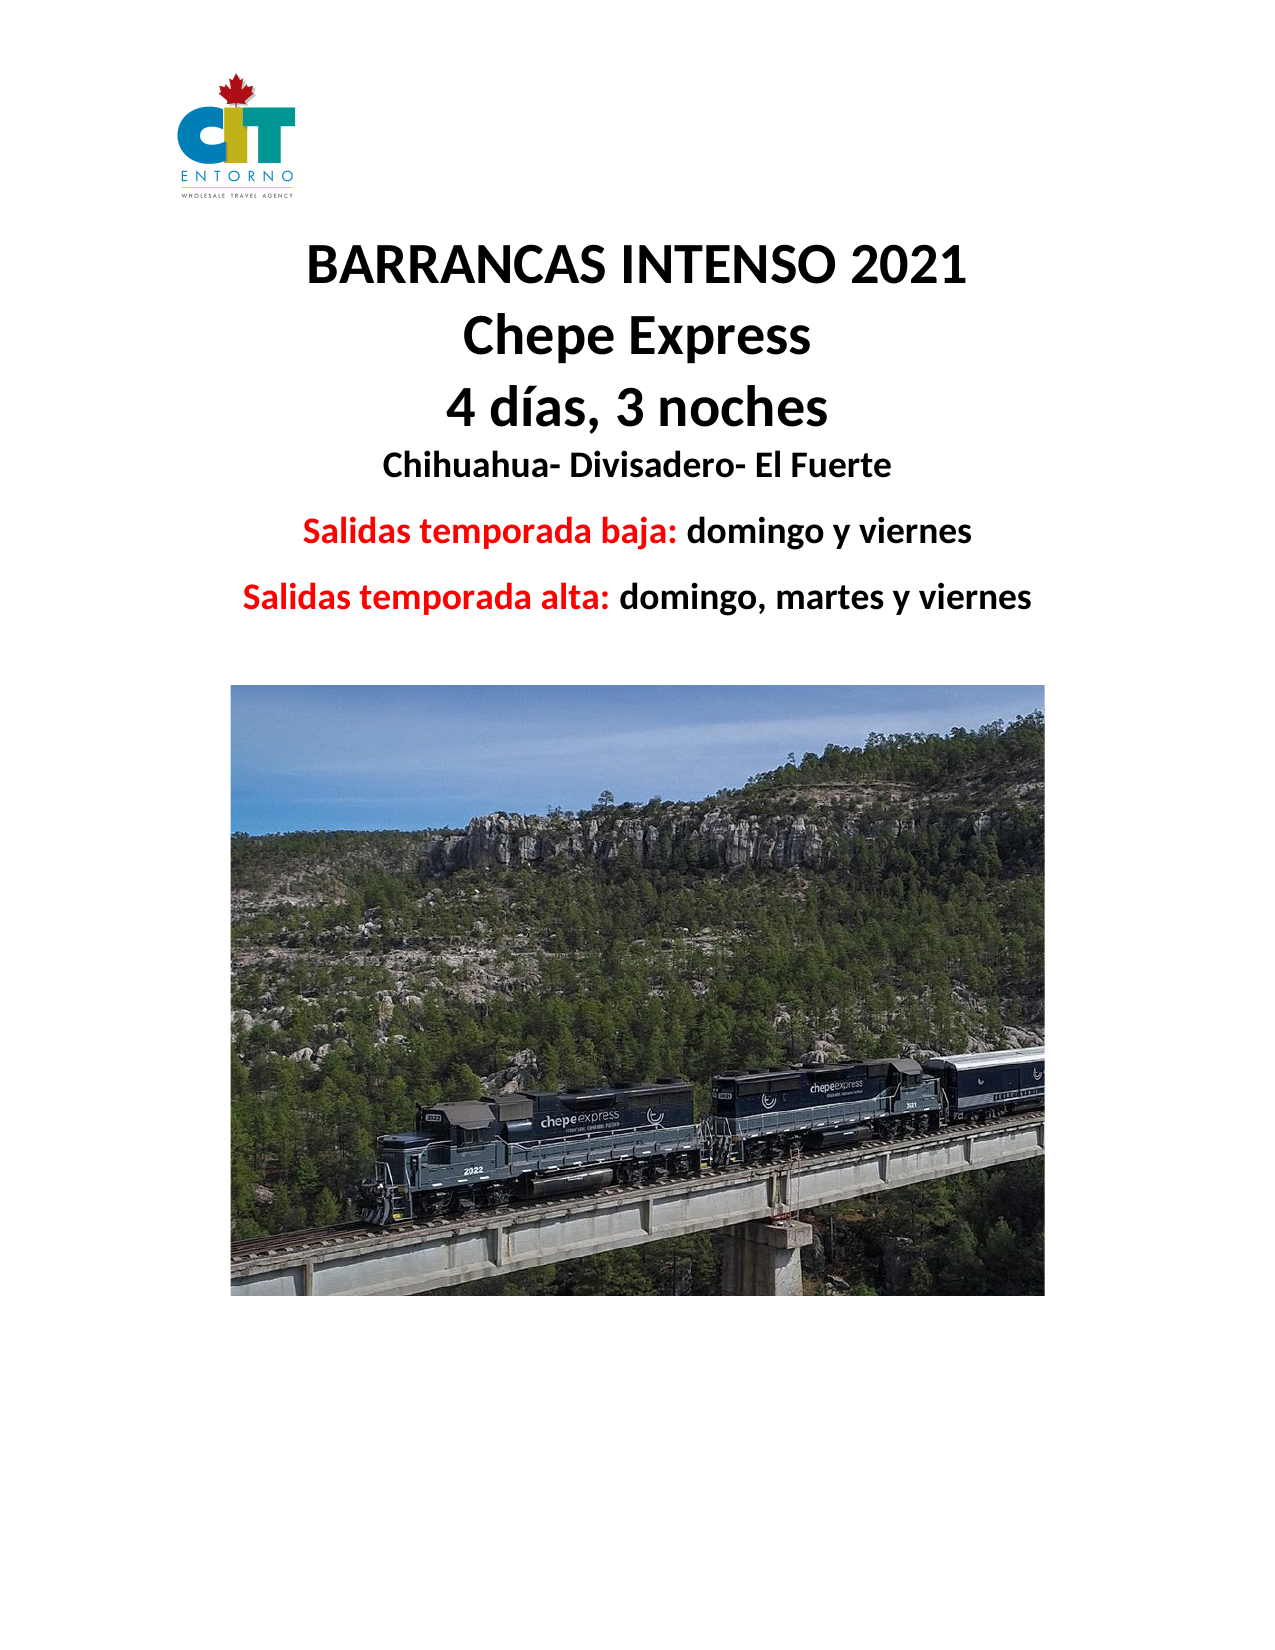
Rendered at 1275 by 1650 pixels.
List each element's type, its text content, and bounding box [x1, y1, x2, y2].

text Salidas temporada baja: domingo y viernes [177, 507, 1098, 552]
text Salidas temporada alta: domingo, martes y viernes [177, 573, 1098, 619]
picture [177, 73, 296, 199]
picture [230, 685, 1045, 1296]
text Chihuahua- Divisadero- El Fuerte [177, 441, 1098, 486]
text BARRANCAS INTENSO 2021 [177, 227, 1098, 298]
text 4 días, 3 noches [177, 369, 1098, 441]
text Chepe Express [177, 298, 1098, 369]
